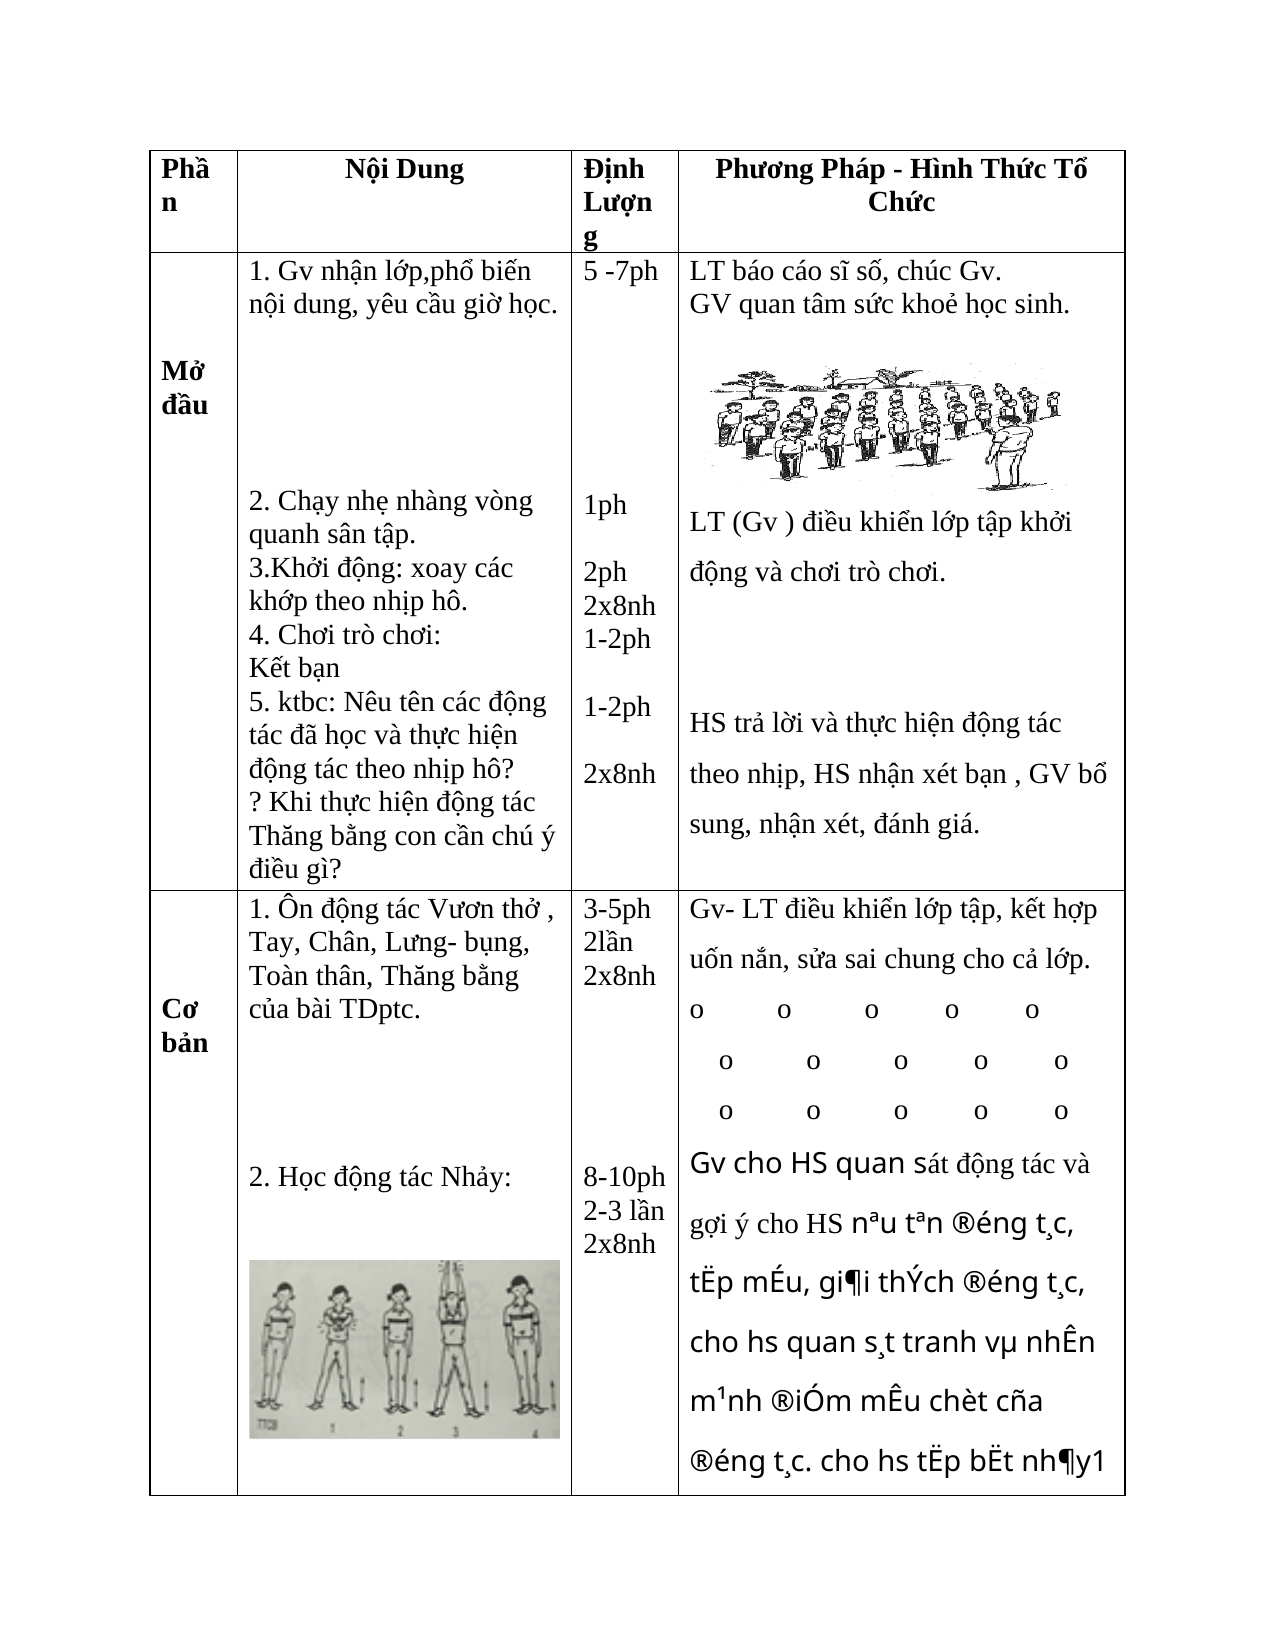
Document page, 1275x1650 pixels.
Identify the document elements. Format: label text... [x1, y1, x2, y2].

table_header Nội Dung [238, 151, 571, 252]
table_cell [238, 891, 571, 1495]
picture [703, 361, 1073, 495]
table_header Phần [151, 151, 237, 252]
table_cell LT báo cáo sĩ số, chúc Gv. GV quan tâm sức khoẻ học sinh. LT (Gv ) điều khiển lớp tập khởi động và chơi trò chơi. HS trả lời và thực hiện động tác theo nhịp, HS nhận xét bạn , GV bổ sung, nhận xét, đánh giá. [679, 253, 1124, 890]
table_header Phương Pháp - Hình Thức Tổ Chức [679, 151, 1124, 252]
picture [248, 1260, 560, 1441]
table_cell Mở đầu [151, 253, 237, 890]
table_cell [679, 891, 1124, 1495]
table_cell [572, 891, 678, 1495]
table_header Định Lượng [572, 151, 678, 252]
table_cell 1. Gv nhận lớp,phổ biến nội dung, yêu cầu giờ học. 2. Chạy nhẹ nhàng vòng quanh sân tập. 3.Khởi động: xoay các khớp theo nhịp hô. 4. Chơi trò chơi: Kết bạn 5. ktbc: Nêu tên các động tác đã học và thực hiện động tác theo nhịp hô? ? Khi thực hiện động tác Thăng bằng con cần chú ý điều gì? [238, 253, 571, 890]
table_cell 5 -7ph 1ph 2ph 2x8nh 1-2ph 1-2ph 2x8nh [572, 253, 678, 890]
table_cell Cơ bản [151, 891, 237, 1495]
